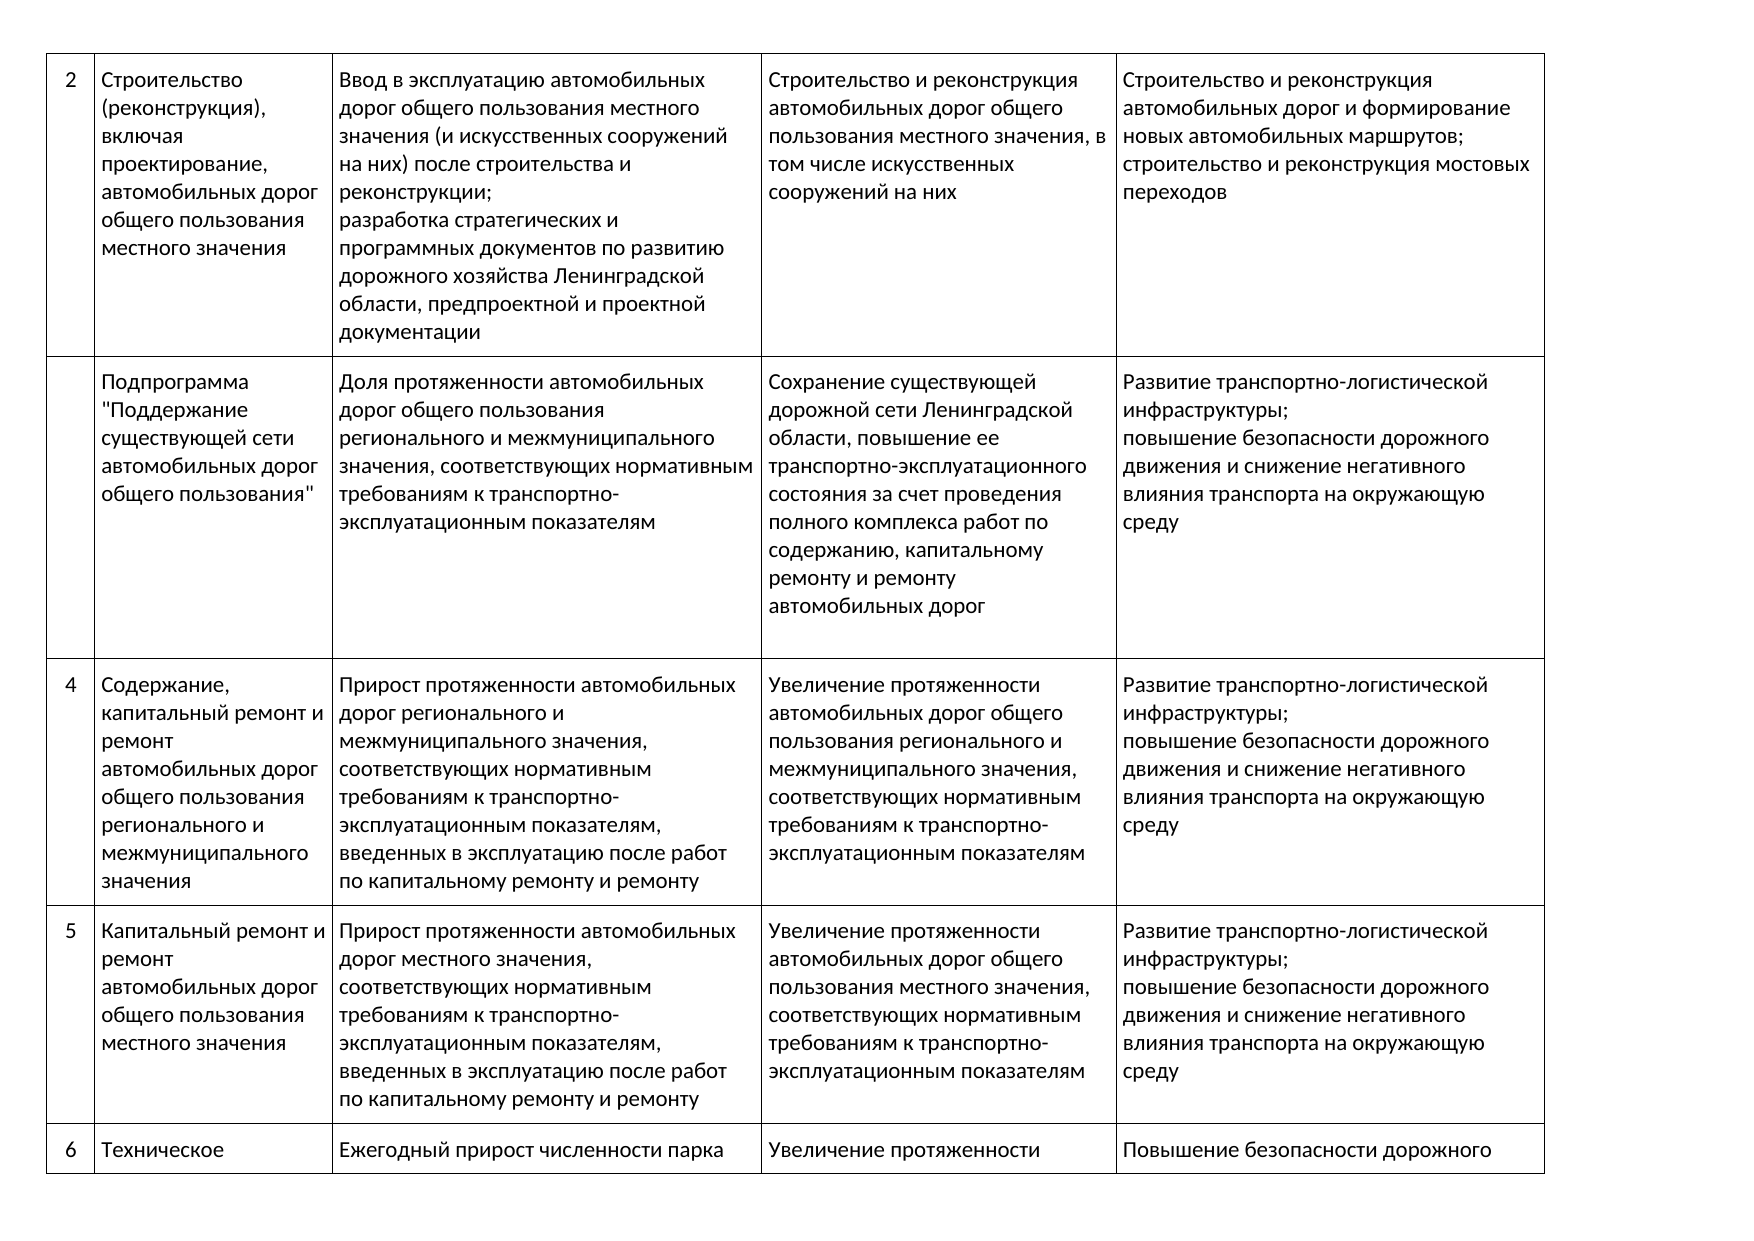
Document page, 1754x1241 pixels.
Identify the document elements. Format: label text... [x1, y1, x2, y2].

table_cell Ввод в эксплуатацию автомобильных дорог общего пользования местного значения (и искусственных сооружений на них) после строительства и реконструкции; разработка стратегических и программных документов по развитию дорожного хозяйства Ленинградской области, предпроектной и проектной документации [333, 54, 761, 356]
table_cell Строительство и реконструкция автомобильных дорог общего пользования местного значения, в том числе искусственных сооружений на них [762, 54, 1116, 356]
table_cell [333, 1124, 761, 1173]
table_cell 2 [47, 54, 94, 356]
table_cell Сохранение существующей дорожной сети Ленинградской области, повышение ее транспортно-эксплуатационного состояния за счет проведения полного комплекса работ по содержанию, капитальному ремонту и ремонту автомобильных дорог [762, 357, 1116, 658]
table_cell 5 [47, 906, 94, 1123]
table_cell Содержание, капитальный ремонт и ремонт автомобильных дорог общего пользования регионального и межмуниципального значения [95, 659, 332, 904]
table_cell Прирост протяженности автомобильных дорог регионального и межмуниципального значения, соответствующих нормативным требованиям к транспортно-эксплуатационным показателям, введенных в эксплуатацию после работ по капитальному ремонту и ремонту [333, 659, 761, 904]
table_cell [95, 1124, 332, 1173]
table_cell Развитие транспортно-логистической инфраструктуры; повышение безопасности дорожного движения и снижение негативного влияния транспорта на окружающую среду [1117, 659, 1544, 904]
table_cell Доля протяженности автомобильных дорог общего пользования регионального и межмуниципального значения, соответствующих нормативным требованиям к транспортно-эксплуатационным показателям [333, 357, 761, 658]
table_cell Развитие транспортно-логистической инфраструктуры; повышение безопасности дорожного движения и снижение негативного влияния транспорта на окружающую среду [1117, 357, 1544, 658]
table_cell Подпрограмма "Поддержание существующей сети автомобильных дорог общего пользования" [95, 357, 332, 658]
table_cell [1117, 1124, 1544, 1173]
table_cell 6 [47, 1124, 94, 1173]
table_cell Строительство (реконструкция), включая проектирование, автомобильных дорог общего пользования местного значения [95, 54, 332, 356]
table_cell 4 [47, 659, 94, 904]
table_cell Строительство и реконструкция автомобильных дорог и формирование новых автомобильных маршрутов; строительство и реконструкция мостовых переходов [1117, 54, 1544, 356]
table_cell Развитие транспортно-логистической инфраструктуры; повышение безопасности дорожного движения и снижение негативного влияния транспорта на окружающую среду [1117, 906, 1544, 1123]
table_cell Капитальный ремонт и ремонт автомобильных дорог общего пользования местного значения [95, 906, 332, 1123]
table_cell [47, 357, 94, 658]
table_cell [762, 1124, 1116, 1173]
table_cell Увеличение протяженности автомобильных дорог общего пользования местного значения, соответствующих нормативным требованиям к транспортно- эксплуатационным показателям [762, 906, 1116, 1123]
table_cell Прирост протяженности автомобильных дорог местного значения, соответствующих нормативным требованиям к транспортно-эксплуатационным показателям, введенных в эксплуатацию после работ по капитальному ремонту и ремонту [333, 906, 761, 1123]
